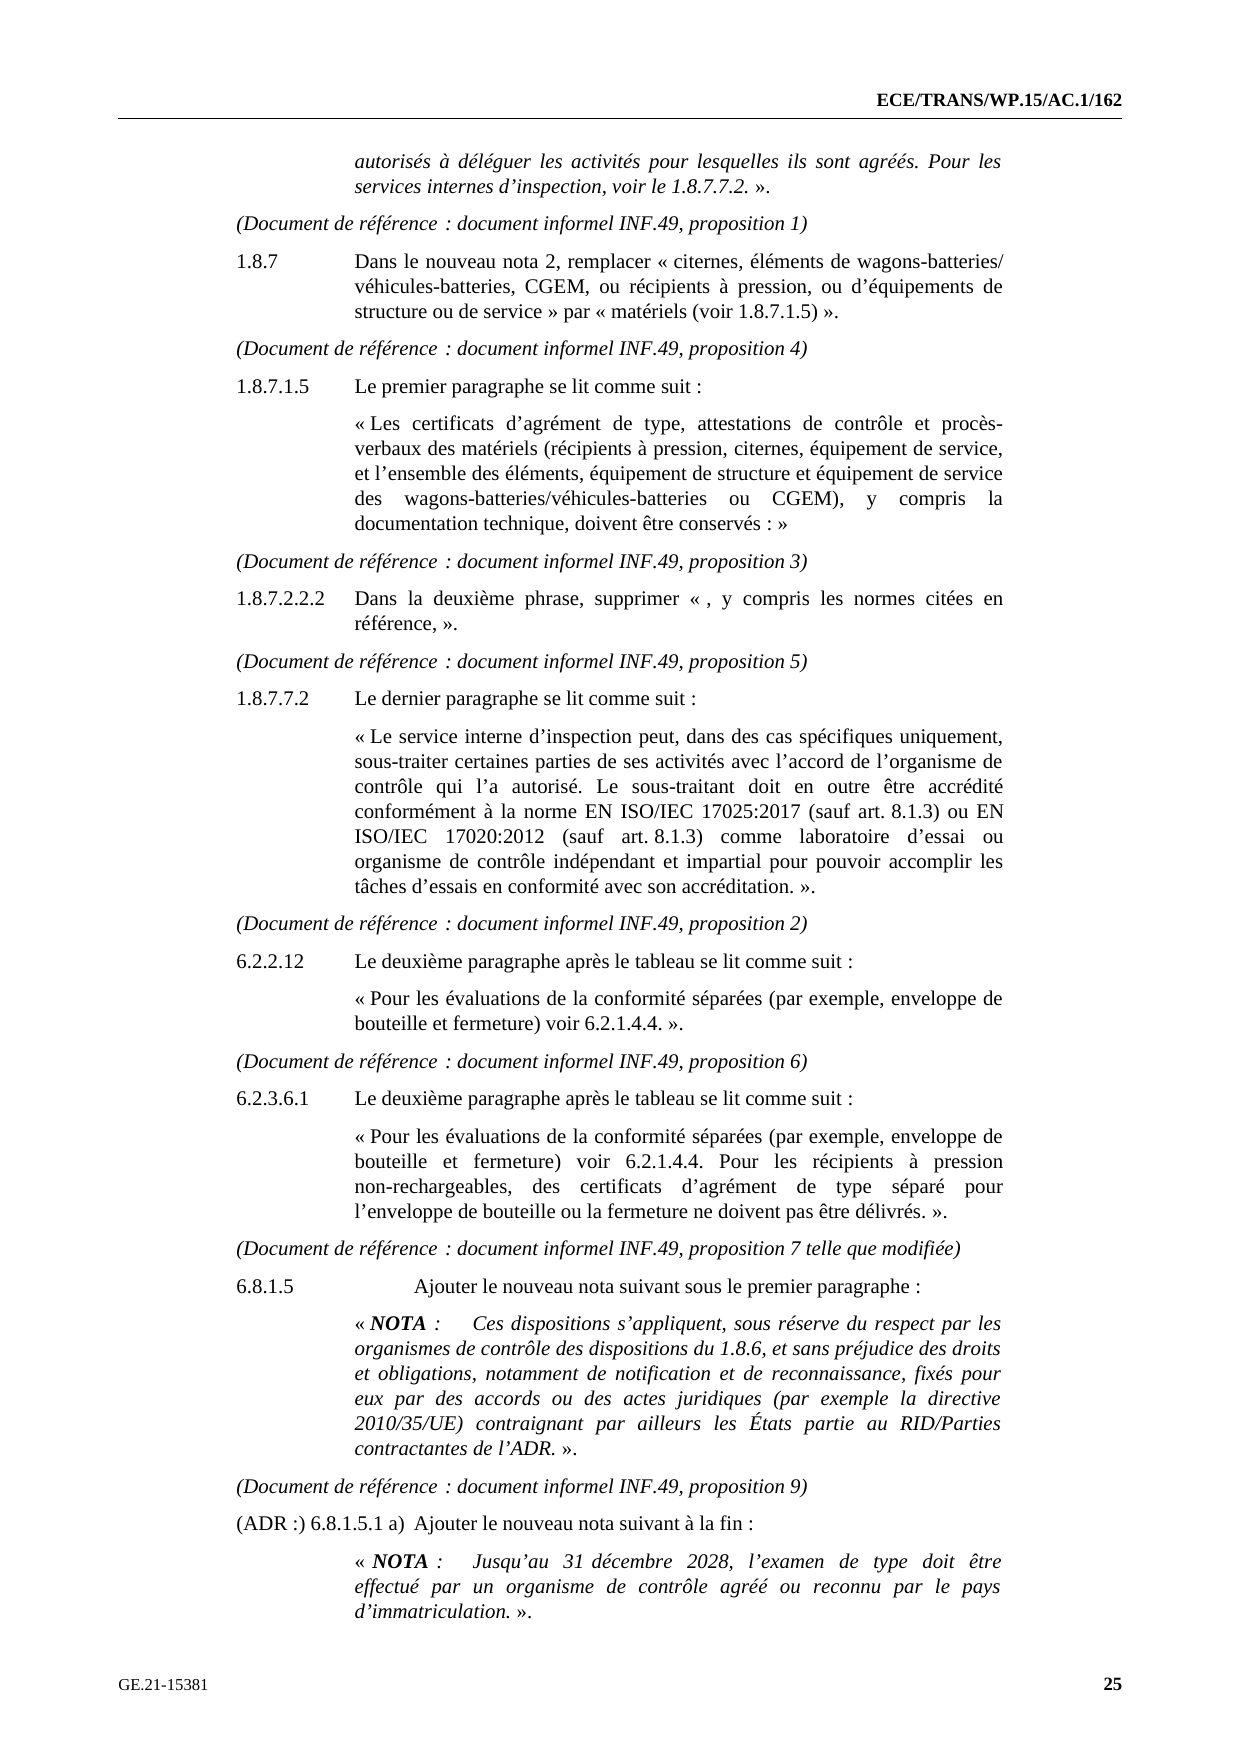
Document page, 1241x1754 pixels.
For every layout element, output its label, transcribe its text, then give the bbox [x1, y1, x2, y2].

text « NOTA : Jusqu’au 31 décembre 2028, l’examen de type doit être effectué par un organisme de contrôle agréé ou reconnu par le pays d’immatriculation. ». [354, 1548, 1004, 1623]
text (Document de référence : document informel INF.49, proposition 4) [236, 335, 1004, 360]
text (Document de référence : document informel INF.49, proposition 9) [236, 1473, 1004, 1498]
text (Document de référence : document informel INF.49, proposition 2) [236, 910, 1004, 935]
text (Document de référence : document informel INF.49, proposition 5) [236, 648, 1004, 673]
text « Les certificats d’agrément de type, attestations de contrôle et procès-verbaux des matériels (récipients à pression, citernes, équipement de service, et l’ensemble des éléments, équipement de structure et équipement de service des wagons-batteries/véhicules-batteries ou CGEM), y compris la documentation technique, doivent être conservés : » [354, 410, 1004, 535]
text (Document de référence : document informel INF.49, proposition 1) [236, 210, 1004, 235]
text 1.8.7 Dans le nouveau nota 2, remplacer « citernes, éléments de wagons-batteries/ véhicules-batteries, CGEM, ou récipients à pression, ou d’équipements de structure ou de service » par « matériels (voir 1.8.7.1.5) ». [236, 248, 1004, 323]
text 6.8.1.5 Ajouter le nouveau nota suivant sous le premier paragraphe : [236, 1273, 1004, 1298]
text (ADR :) 6.8.1.5.1 a) Ajouter le nouveau nota suivant à la fin : [236, 1510, 1004, 1535]
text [354, 148, 1004, 198]
text « NOTA : Ces dispositions s’appliquent, sous réserve du respect par les organismes de contrôle des dispositions du 1.8.6, et sans préjudice des droits et obligations, notamment de notification et de reconnaissance, fixés pour eux par des accords ou des actes juridiques (par exemple la directive 2010/35/UE) contraignant par ailleurs les États partie au RID/Parties contractantes de l’ADR. ». [354, 1310, 1004, 1460]
text « Pour les évaluations de la conformité séparées (par exemple, enveloppe de bouteille et fermeture) voir 6.2.1.4.4. ». [354, 985, 1004, 1035]
text 1.8.7.1.5 Le premier paragraphe se lit comme suit : [236, 373, 1004, 398]
text (Document de référence : document informel INF.49, proposition 3) [236, 548, 1004, 573]
text 1.8.7.7.2 Le dernier paragraphe se lit comme suit : [236, 685, 1004, 710]
text (Document de référence : document informel INF.49, proposition 7 telle que modifiée) [236, 1235, 1004, 1260]
text 6.2.3.6.1 Le deuxième paragraphe après le tableau se lit comme suit : [236, 1085, 1004, 1110]
text (Document de référence : document informel INF.49, proposition 6) [236, 1048, 1004, 1073]
text 1.8.7.2.2.2 Dans la deuxième phrase, supprimer « , y compris les normes citées en référence, ». [236, 585, 1004, 635]
text 6.2.2.12 Le deuxième paragraphe après le tableau se lit comme suit : [236, 948, 1004, 973]
text « Le service interne d’inspection peut, dans des cas spécifiques uniquement, sous-traiter certaines parties de ses activités avec l’accord de l’organisme de contrôle qui l’a autorisé. Le sous-traitant doit en outre être accrédité conformément à la norme EN ISO/IEC 17025:2017 (sauf art. 8.1.3) ou EN ISO/IEC 17020:2012 (sauf art. 8.1.3) comme laboratoire d’essai ou organisme de contrôle indépendant et impartial pour pouvoir accomplir les tâches d’essais en conformité avec son accréditation. ». [354, 723, 1004, 898]
text « Pour les évaluations de la conformité séparées (par exemple, enveloppe de bouteille et fermeture) voir 6.2.1.4.4. Pour les récipients à pression non-rechargeables, des certificats d’agrément de type séparé pour l’enveloppe de bouteille ou la fermeture ne doivent pas être délivrés. ». [354, 1123, 1004, 1223]
